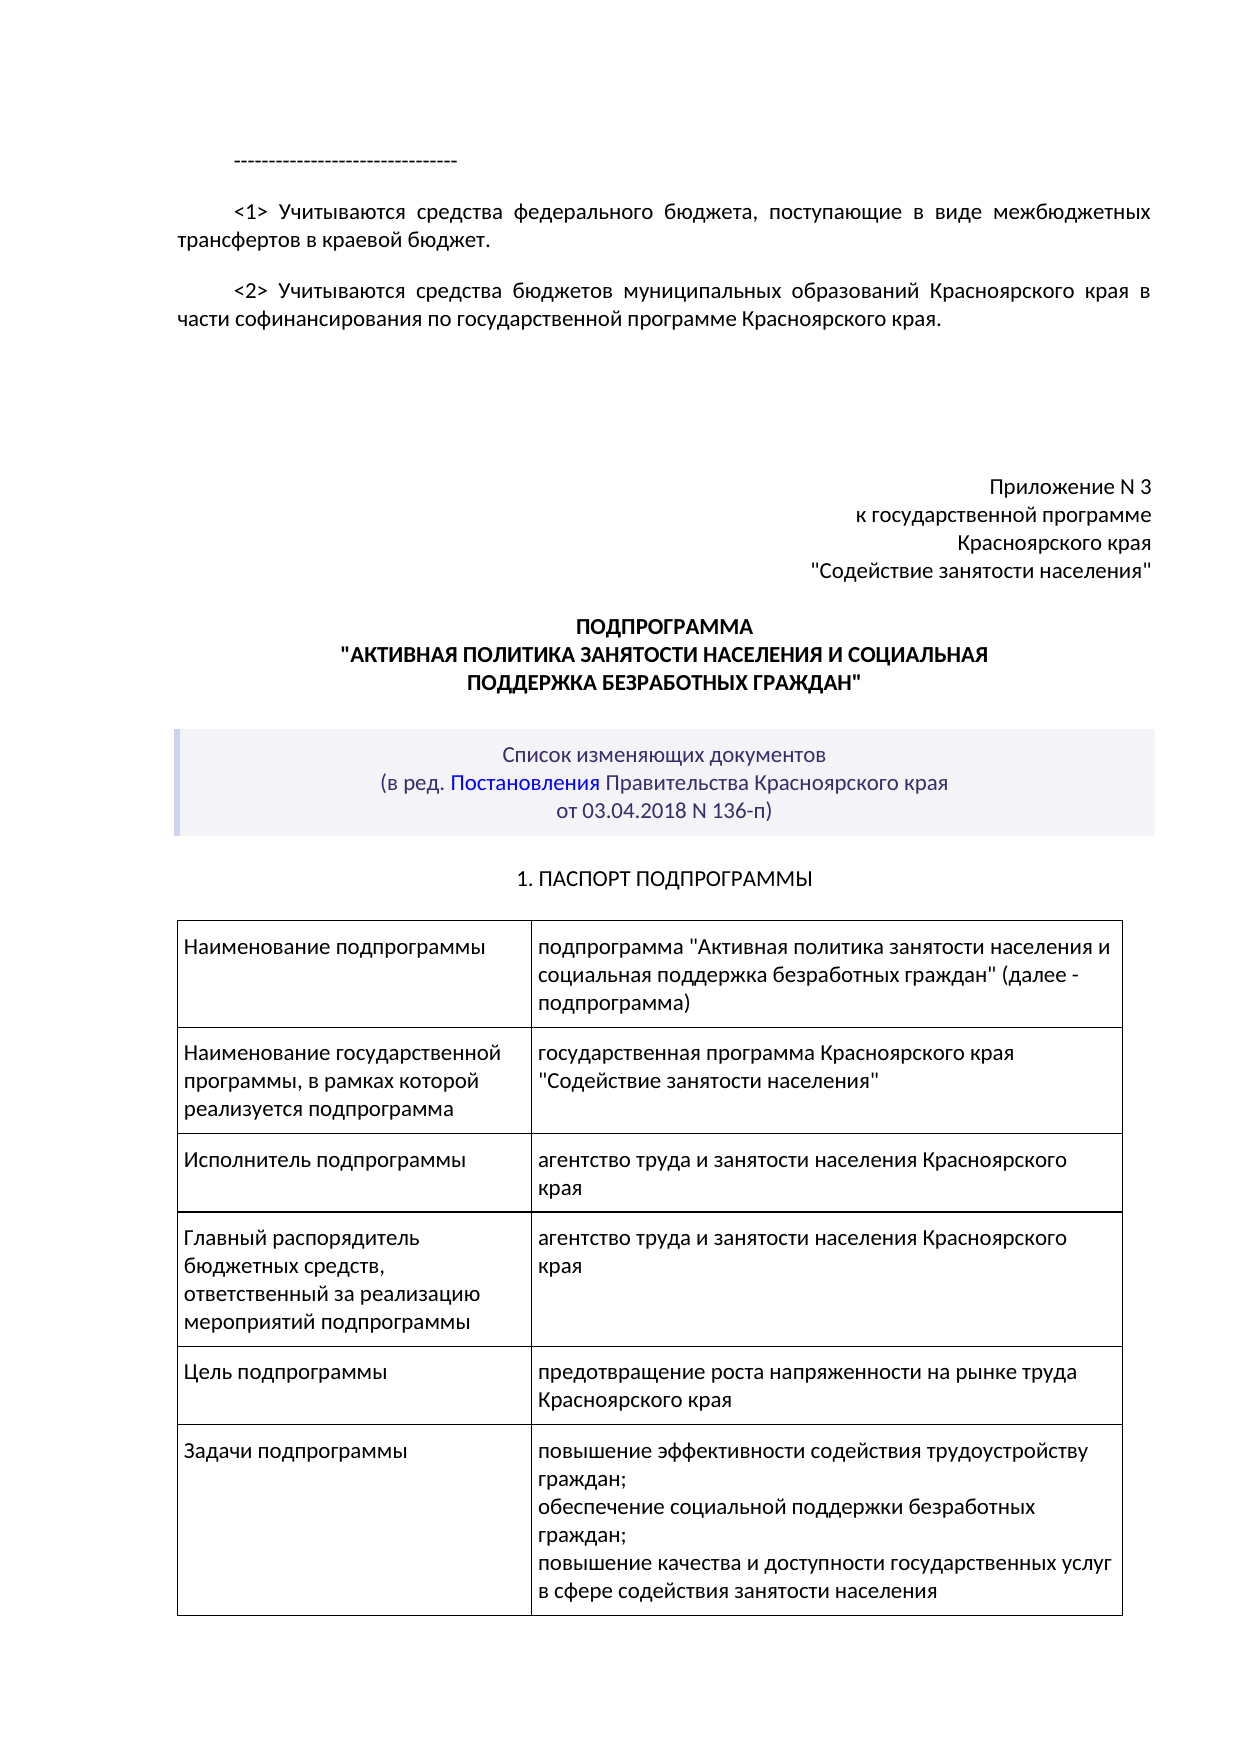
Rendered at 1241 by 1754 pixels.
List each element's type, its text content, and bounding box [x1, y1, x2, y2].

text <2> Учитываются средства бюджетов муниципальных образований Красноярского края в части софинансирования по государственной программе Красноярского края. [177, 276, 1152, 332]
text "Содействие занятости населения" [177, 556, 1152, 584]
text -------------------------------- [177, 146, 1152, 174]
text Красноярского края [177, 528, 1152, 556]
table_cell предотвращение роста напряженности на рынке труда Красноярского края [532, 1347, 1122, 1424]
table_cell Цель подпрограммы [178, 1347, 531, 1424]
table_header Наименование подпрограммы [178, 921, 531, 1027]
table_cell агентство труда и занятости населения Красноярского края [532, 1134, 1122, 1211]
table_cell повышение эффективности содействия трудоустройству граждан; обеспечение социальной поддержки безработных граждан; повышение качества и доступности государственных услуг в сфере содействия занятости населения [532, 1425, 1122, 1614]
table_cell агентство труда и занятости населения Красноярского края [532, 1213, 1122, 1346]
table_cell Задачи подпрограммы [178, 1425, 531, 1614]
table_cell Главный распорядитель бюджетных средств, ответственный за реализацию мероприятий подпрограммы [178, 1213, 531, 1346]
text к государственной программе [177, 500, 1152, 528]
table_cell Наименование государственной программы, в рамках которой реализуется подпрограмма [178, 1028, 531, 1133]
table_header Список изменяющих документов (в ред. Постановления Правительства Красноярского края от 03.04.2018 N 136-п) [180, 729, 1149, 836]
title ПОДПРОГРАММА [177, 612, 1152, 640]
table_cell Исполнитель подпрограммы [178, 1134, 531, 1211]
text Приложение N 3 [177, 472, 1152, 500]
table_cell государственная программа Красноярского края "Содействие занятости населения" [532, 1028, 1122, 1133]
text 1. ПАСПОРТ ПОДПРОГРАММЫ [177, 864, 1152, 892]
table_header подпрограмма "Активная политика занятости населения и социальная поддержка безработных граждан" (далее - подпрограмма) [532, 921, 1122, 1027]
title ПОДДЕРЖКА БЕЗРАБОТНЫХ ГРАЖДАН" [177, 668, 1152, 696]
title "АКТИВНАЯ ПОЛИТИКА ЗАНЯТОСТИ НАСЕЛЕНИЯ И СОЦИАЛЬНАЯ [177, 640, 1152, 668]
text <1> Учитываются средства федерального бюджета, поступающие в виде межбюджетных трансфертов в краевой бюджет. [177, 197, 1152, 253]
